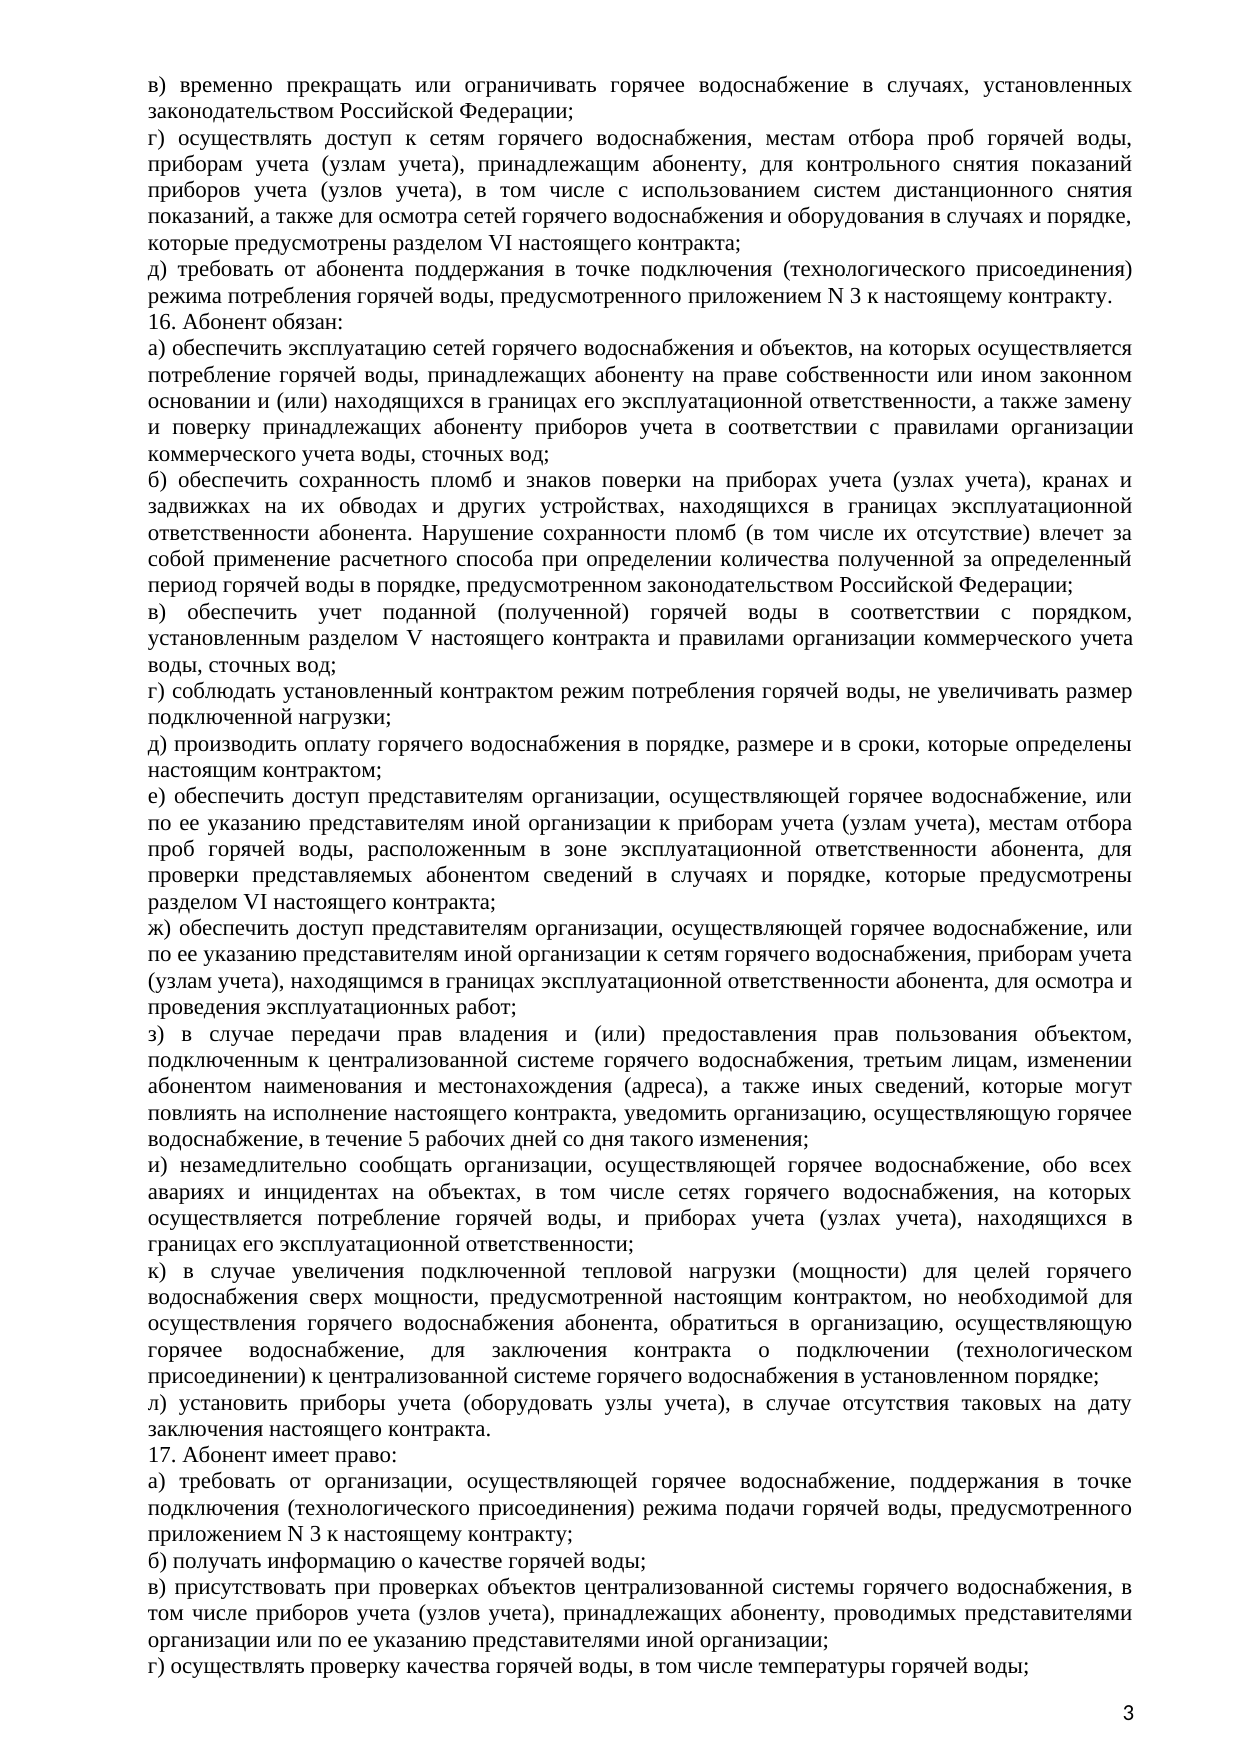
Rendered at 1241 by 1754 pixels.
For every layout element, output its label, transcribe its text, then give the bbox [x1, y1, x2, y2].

text е) обеспечить доступ представителям организации, осуществляющей горячее водоснабжение, или по ее указанию представителям иной организации к приборам учета (узлам учета), местам отбора проб горячей воды, расположенным в зоне эксплуатационной ответственности абонента, для проверки представляемых абонентом сведений в случаях и порядке, которые предусмотрены разделом VI настоящего контракта; [148, 782, 1134, 914]
text в) присутствовать при проверках объектов централизованной системы горячего водоснабжения, в том числе приборов учета (узлов учета), принадлежащих абоненту, проводимых представителями организации или по ее указанию представителями иной организации; [148, 1573, 1134, 1652]
text в) обеспечить учет поданной (полученной) горячей воды в соответствии с порядком, установленным разделом V настоящего контракта и правилами организации коммерческого учета воды, сточных вод; [148, 598, 1134, 677]
text и) незамедлительно сообщать организации, осуществляющей горячее водоснабжение, обо всех авариях и инцидентах на объектах, в том числе сетях горячего водоснабжения, на которых осуществляется потребление горячей воды, и приборах учета (узлах учета), находящихся в границах его эксплуатационной ответственности; [148, 1151, 1134, 1257]
text б) получать информацию о качестве горячей воды; [148, 1547, 1134, 1573]
text к) в случае увеличения подключенной тепловой нагрузки (мощности) для целей горячего водоснабжения сверх мощности, предусмотренной настоящим контрактом, но необходимой для осуществления горячего водоснабжения абонента, обратиться в организацию, осуществляющую горячее водоснабжение, для заключения контракта о подключении (технологическом присоединении) к централизованной системе горячего водоснабжения в установленном порядке; [148, 1257, 1134, 1388]
text 17. Абонент имеет право: [148, 1441, 1134, 1468]
text г) осуществлять проверку качества горячей воды, в том числе температуры горячей воды; [148, 1652, 1134, 1678]
text ж) обеспечить доступ представителям организации, осуществляющей горячее водоснабжение, или по ее указанию представителям иной организации к сетям горячего водоснабжения, приборам учета (узлам учета), находящимся в границах эксплуатационной ответственности абонента, для осмотра и проведения эксплуатационных работ; [148, 914, 1134, 1019]
text г) осуществлять доступ к сетям горячего водоснабжения, местам отбора проб горячей воды, приборам учета (узлам учета), принадлежащим абоненту, для контрольного снятия показаний приборов учета (узлов учета), в том числе с использованием систем дистанционного снятия показаний, а также для осмотра сетей горячего водоснабжения и оборудования в случаях и порядке, которые предусмотрены разделом VI настоящего контракта; [148, 123, 1134, 255]
text л) установить приборы учета (оборудовать узлы учета), в случае отсутствия таковых на дату заключения настоящего контракта. [148, 1388, 1134, 1441]
text 16. Абонент обязан: [148, 308, 1134, 334]
text г) соблюдать установленный контрактом режим потребления горячей воды, не увеличивать размер подключенной нагрузки; [148, 677, 1134, 730]
text б) обеспечить сохранность пломб и знаков поверки на приборах учета (узлах учета), кранах и задвижках на их обводах и других устройствах, находящихся в границах эксплуатационной ответственности абонента. Нарушение сохранности пломб (в том числе их отсутствие) влечет за собой применение расчетного способа при определении количества полученной за определенный период горячей воды в порядке, предусмотренном законодательством Российской Федерации; [148, 466, 1134, 598]
text д) производить оплату горячего водоснабжения в порядке, размере и в сроки, которые определены настоящим контрактом; [148, 730, 1134, 782]
text д) требовать от абонента поддержания в точке подключения (технологического присоединения) режима потребления горячей воды, предусмотренного приложением N 3 к настоящему контракту. [148, 255, 1134, 308]
text а) обеспечить эксплуатацию сетей горячего водоснабжения и объектов, на которых осуществляется потребление горячей воды, принадлежащих абоненту на праве собственности или ином законном основании и (или) находящихся в границах его эксплуатационной ответственности, а также замену и поверку принадлежащих абоненту приборов учета в соответствии с правилами организации коммерческого учета воды, сточных вод; [148, 334, 1134, 466]
text в) временно прекращать или ограничивать горячее водоснабжение в случаях, установленных законодательством Российской Федерации; [148, 71, 1134, 123]
text з) в случае передачи прав владения и (или) предоставления прав пользования объектом, подключенным к централизованной системе горячего водоснабжения, третьим лицам, изменении абонентом наименования и местонахождения (адреса), а также иных сведений, которые могут повлиять на исполнение настоящего контракта, уведомить организацию, осуществляющую горячее водоснабжение, в течение 5 рабочих дней со дня такого изменения; [148, 1019, 1134, 1151]
text а) требовать от организации, осуществляющей горячее водоснабжение, поддержания в точке подключения (технологического присоединения) режима подачи горячей воды, предусмотренного приложением N 3 к настоящему контракту; [148, 1468, 1134, 1547]
